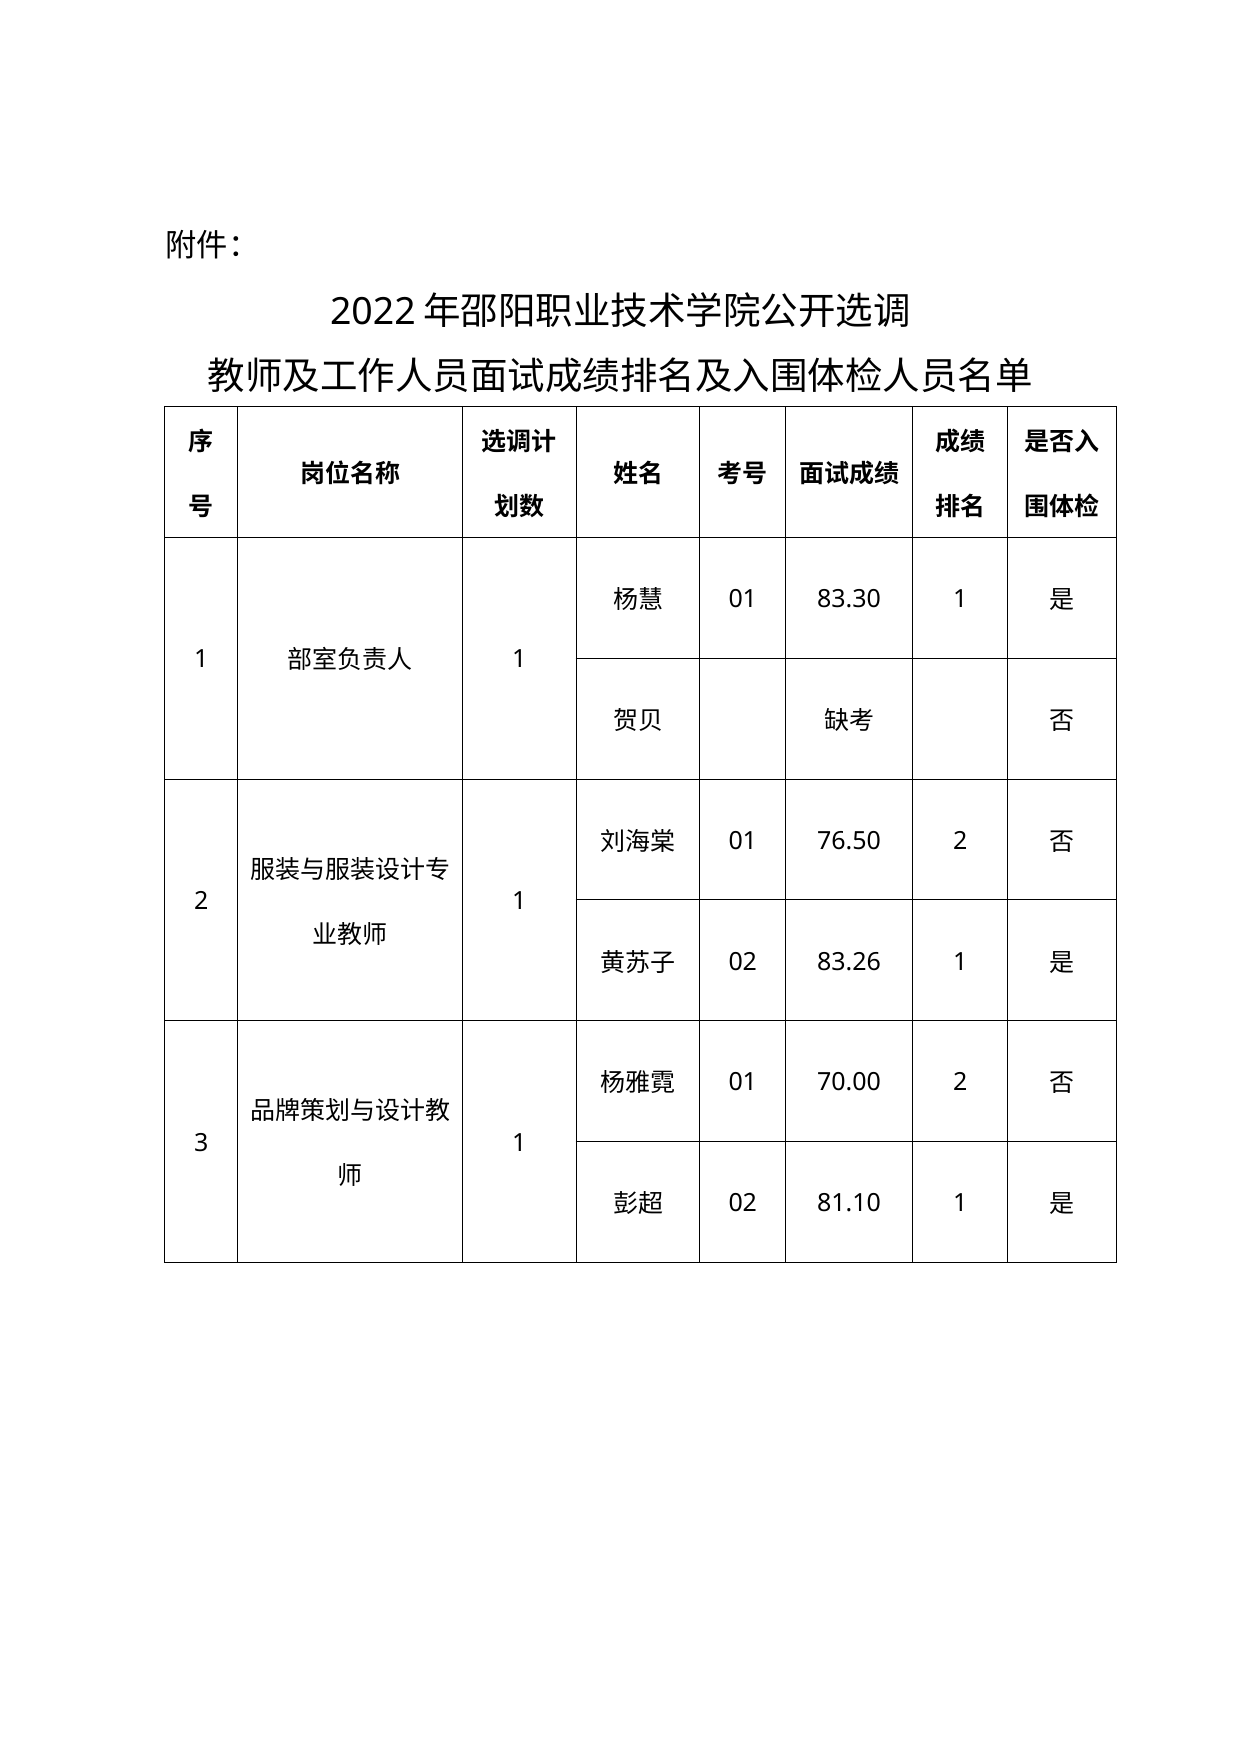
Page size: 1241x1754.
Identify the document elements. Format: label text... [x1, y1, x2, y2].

table_header 选调计划数 [463, 407, 576, 537]
table_cell 1 [913, 538, 1007, 658]
table_cell 缺考 [786, 659, 912, 778]
text 教师及工作人员面试成绩排名及入围体检人员名单 [165, 341, 1075, 406]
table_cell 是 [1008, 538, 1116, 658]
table_header 姓名 [577, 407, 699, 537]
table_cell 01 [700, 538, 785, 658]
table_cell 1 [165, 538, 237, 778]
table_cell 杨慧 [577, 538, 699, 658]
table_header 岗位名称 [238, 407, 462, 537]
table_cell 品牌策划与设计教师 [238, 1021, 462, 1262]
table_cell 否 [1008, 659, 1116, 778]
table_cell 1 [463, 538, 576, 778]
table_header 是否入围体检 [1008, 407, 1116, 537]
table_cell 服装与服装设计专业教师 [238, 780, 462, 1020]
table_cell 2 [165, 780, 237, 1020]
table_cell 02 [700, 1142, 785, 1262]
table_cell 83.26 [786, 900, 912, 1020]
table_cell 1 [463, 780, 576, 1020]
table_cell 01 [700, 1021, 785, 1141]
table_cell [913, 659, 1007, 778]
table_cell 是 [1008, 1142, 1116, 1262]
table_cell 02 [700, 900, 785, 1020]
table_header 面试成绩 [786, 407, 912, 537]
table_cell 是 [1008, 900, 1116, 1020]
table_cell 1 [913, 900, 1007, 1020]
table_cell 1 [463, 1021, 576, 1262]
table_header 序号 [165, 407, 237, 537]
table_cell 76.50 [786, 780, 912, 899]
table_cell 部室负责人 [238, 538, 462, 778]
table_cell 杨雅霓 [577, 1021, 699, 1141]
table_cell 贺贝 [577, 659, 699, 778]
table_cell 否 [1008, 780, 1116, 899]
table_cell 2 [913, 1021, 1007, 1141]
table_cell [700, 659, 785, 778]
table_cell 2 [913, 780, 1007, 899]
table_header 考号 [700, 407, 785, 537]
table_cell 否 [1008, 1021, 1116, 1141]
table_cell 81.10 [786, 1142, 912, 1262]
table_cell 1 [913, 1142, 1007, 1262]
table_cell 3 [165, 1021, 237, 1262]
table_cell 黄苏子 [577, 900, 699, 1020]
table_cell 70.00 [786, 1021, 912, 1141]
table_header 成绩排名 [913, 407, 1007, 537]
text 2022年邵阳职业技术学院公开选调 [165, 276, 1075, 341]
table_cell 彭超 [577, 1142, 699, 1262]
table_cell 01 [700, 780, 785, 899]
text 附件： [165, 211, 1075, 276]
table_cell 83.30 [786, 538, 912, 658]
table_cell 刘海棠 [577, 780, 699, 899]
